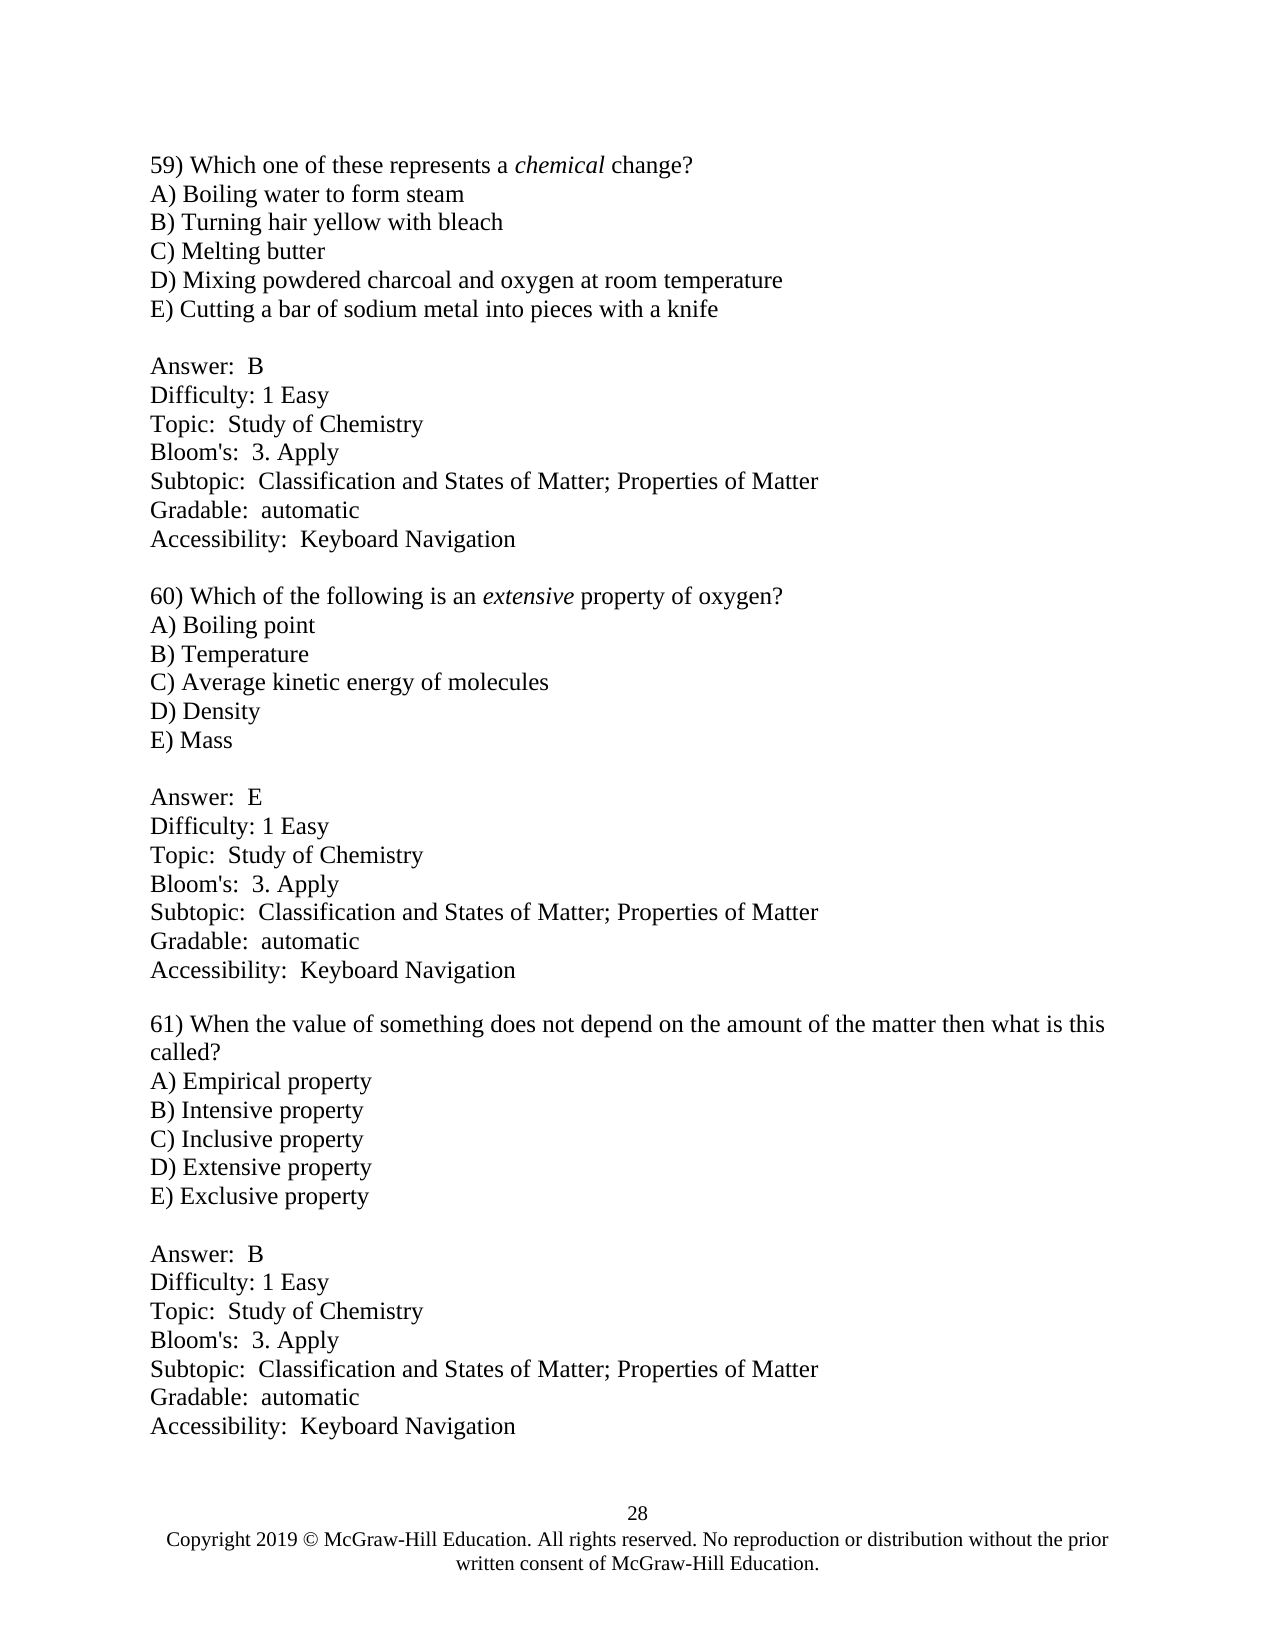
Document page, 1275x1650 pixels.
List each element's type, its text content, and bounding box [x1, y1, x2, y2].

text Subtopic: Classification and States of Matter; Properties of Matter [150, 466, 1125, 495]
text C) Average kinetic energy of molecules [150, 667, 1125, 696]
text A) Empirical property [150, 1066, 1125, 1095]
text Answer: B [150, 351, 1125, 380]
text A) Boiling point [150, 610, 1125, 639]
text Difficulty: 1 Easy [150, 1267, 1125, 1296]
text Bloom's: 3. Apply [150, 437, 1125, 466]
text Topic: Study of Chemistry [150, 1296, 1125, 1325]
text Answer: B [150, 1239, 1125, 1267]
text 61) When the value of something does not depend on the amount of the matter then what is this called? [150, 1009, 1125, 1066]
text Answer: E [150, 782, 1125, 811]
text 59) Which one of these represents a chemical change? [150, 150, 1125, 179]
text E) Cutting a bar of sodium metal into pieces with a knife [150, 294, 1125, 322]
text E) Exclusive property [150, 1181, 1125, 1210]
text E) Mass [150, 725, 1125, 754]
text Accessibility: Keyboard Navigation [150, 1411, 1125, 1440]
text B) Intensive property [150, 1095, 1125, 1124]
text Accessibility: Keyboard Navigation [150, 524, 1125, 552]
text D) Mixing powdered charcoal and oxygen at room temperature [150, 265, 1125, 294]
text Subtopic: Classification and States of Matter; Properties of Matter [150, 1354, 1125, 1382]
text D) Extensive property [150, 1152, 1125, 1181]
text Bloom's: 3. Apply [150, 869, 1125, 897]
text Accessibility: Keyboard Navigation [150, 955, 1125, 984]
text A) Boiling water to form steam [150, 179, 1125, 207]
text Bloom's: 3. Apply [150, 1325, 1125, 1354]
text C) Melting butter [150, 236, 1125, 265]
text B) Turning hair yellow with bleach [150, 207, 1125, 236]
text Topic: Study of Chemistry [150, 409, 1125, 437]
text Difficulty: 1 Easy [150, 811, 1125, 840]
text Difficulty: 1 Easy [150, 380, 1125, 409]
text Topic: Study of Chemistry [150, 840, 1125, 869]
text D) Density [150, 696, 1125, 725]
text B) Temperature [150, 639, 1125, 667]
text Subtopic: Classification and States of Matter; Properties of Matter [150, 897, 1125, 926]
text Gradable: automatic [150, 495, 1125, 524]
text Gradable: automatic [150, 1382, 1125, 1411]
text C) Inclusive property [150, 1124, 1125, 1152]
text 60) Which of the following is an extensive property of oxygen? [150, 581, 1125, 610]
text Gradable: automatic [150, 926, 1125, 955]
